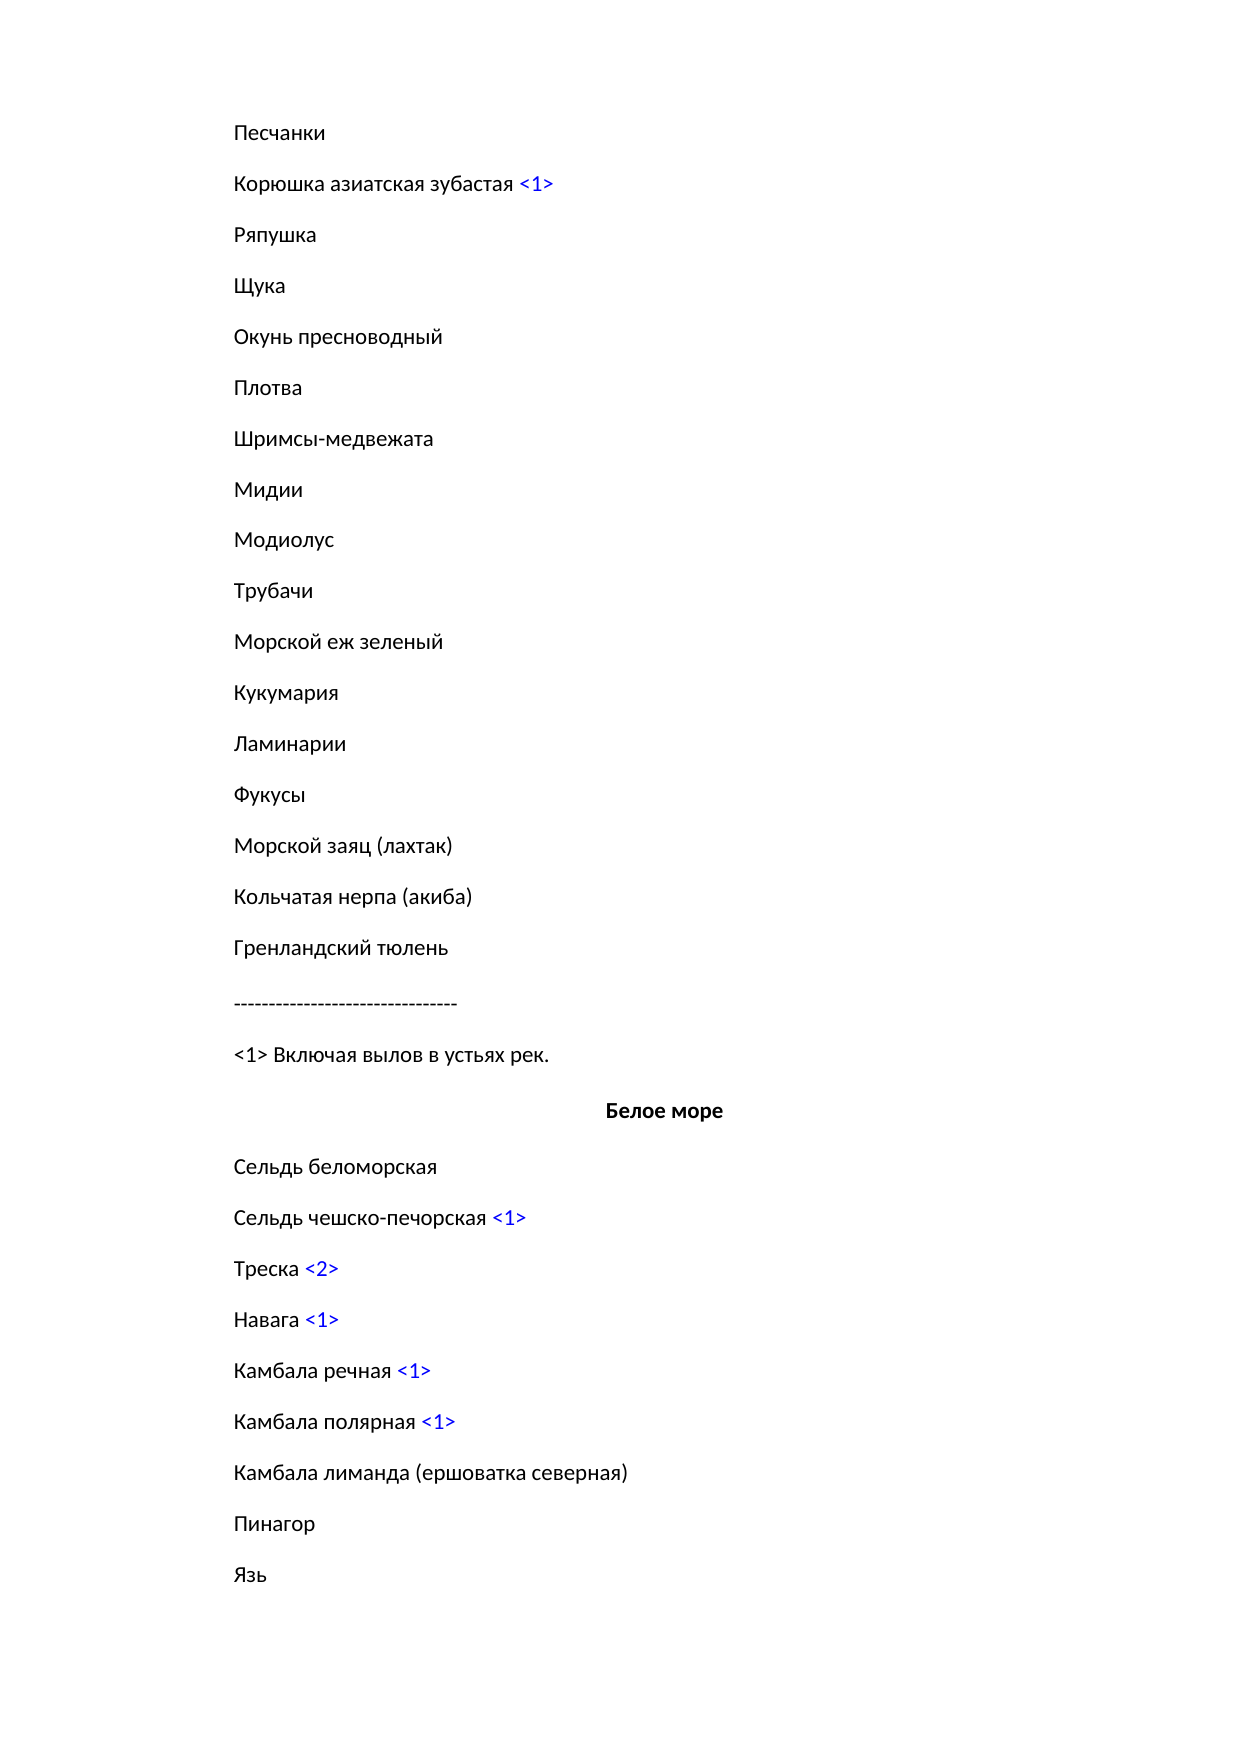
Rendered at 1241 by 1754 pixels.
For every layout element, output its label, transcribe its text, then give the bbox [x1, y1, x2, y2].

text Камбала речная <1> [177, 1356, 1152, 1384]
text Шримсы-медвежата [177, 424, 1152, 452]
text <1> Включая вылов в устьях рек. [177, 1040, 1152, 1068]
text Морской заяц (лахтак) [177, 831, 1152, 859]
text Кольчатая нерпа (акиба) [177, 882, 1152, 910]
text Треска <2> [177, 1254, 1152, 1282]
text Песчанки [177, 118, 1152, 146]
text Трубачи [177, 577, 1152, 604]
text Сельдь чешско-печорская <1> [177, 1203, 1152, 1231]
text Плотва [177, 373, 1152, 401]
text Щука [177, 271, 1152, 299]
text Окунь пресноводный [177, 322, 1152, 350]
text Кукумария [177, 678, 1152, 706]
text Ламинарии [177, 729, 1152, 757]
text Гренландский тюлень [177, 933, 1152, 961]
title Белое море [177, 1096, 1152, 1124]
text Фукусы [177, 780, 1152, 808]
text -------------------------------- [177, 989, 1152, 1017]
text Сельдь беломорская [177, 1152, 1152, 1180]
text Язь [177, 1560, 1152, 1588]
text Камбала лиманда (ершоватка северная) [177, 1458, 1152, 1486]
text Навага <1> [177, 1305, 1152, 1333]
text Пинагор [177, 1509, 1152, 1537]
text Модиолус [177, 526, 1152, 554]
text Морской еж зеленый [177, 627, 1152, 656]
text Камбала полярная <1> [177, 1407, 1152, 1435]
text Корюшка азиатская зубастая <1> [177, 169, 1152, 197]
text Ряпушка [177, 220, 1152, 248]
text Мидии [177, 475, 1152, 503]
